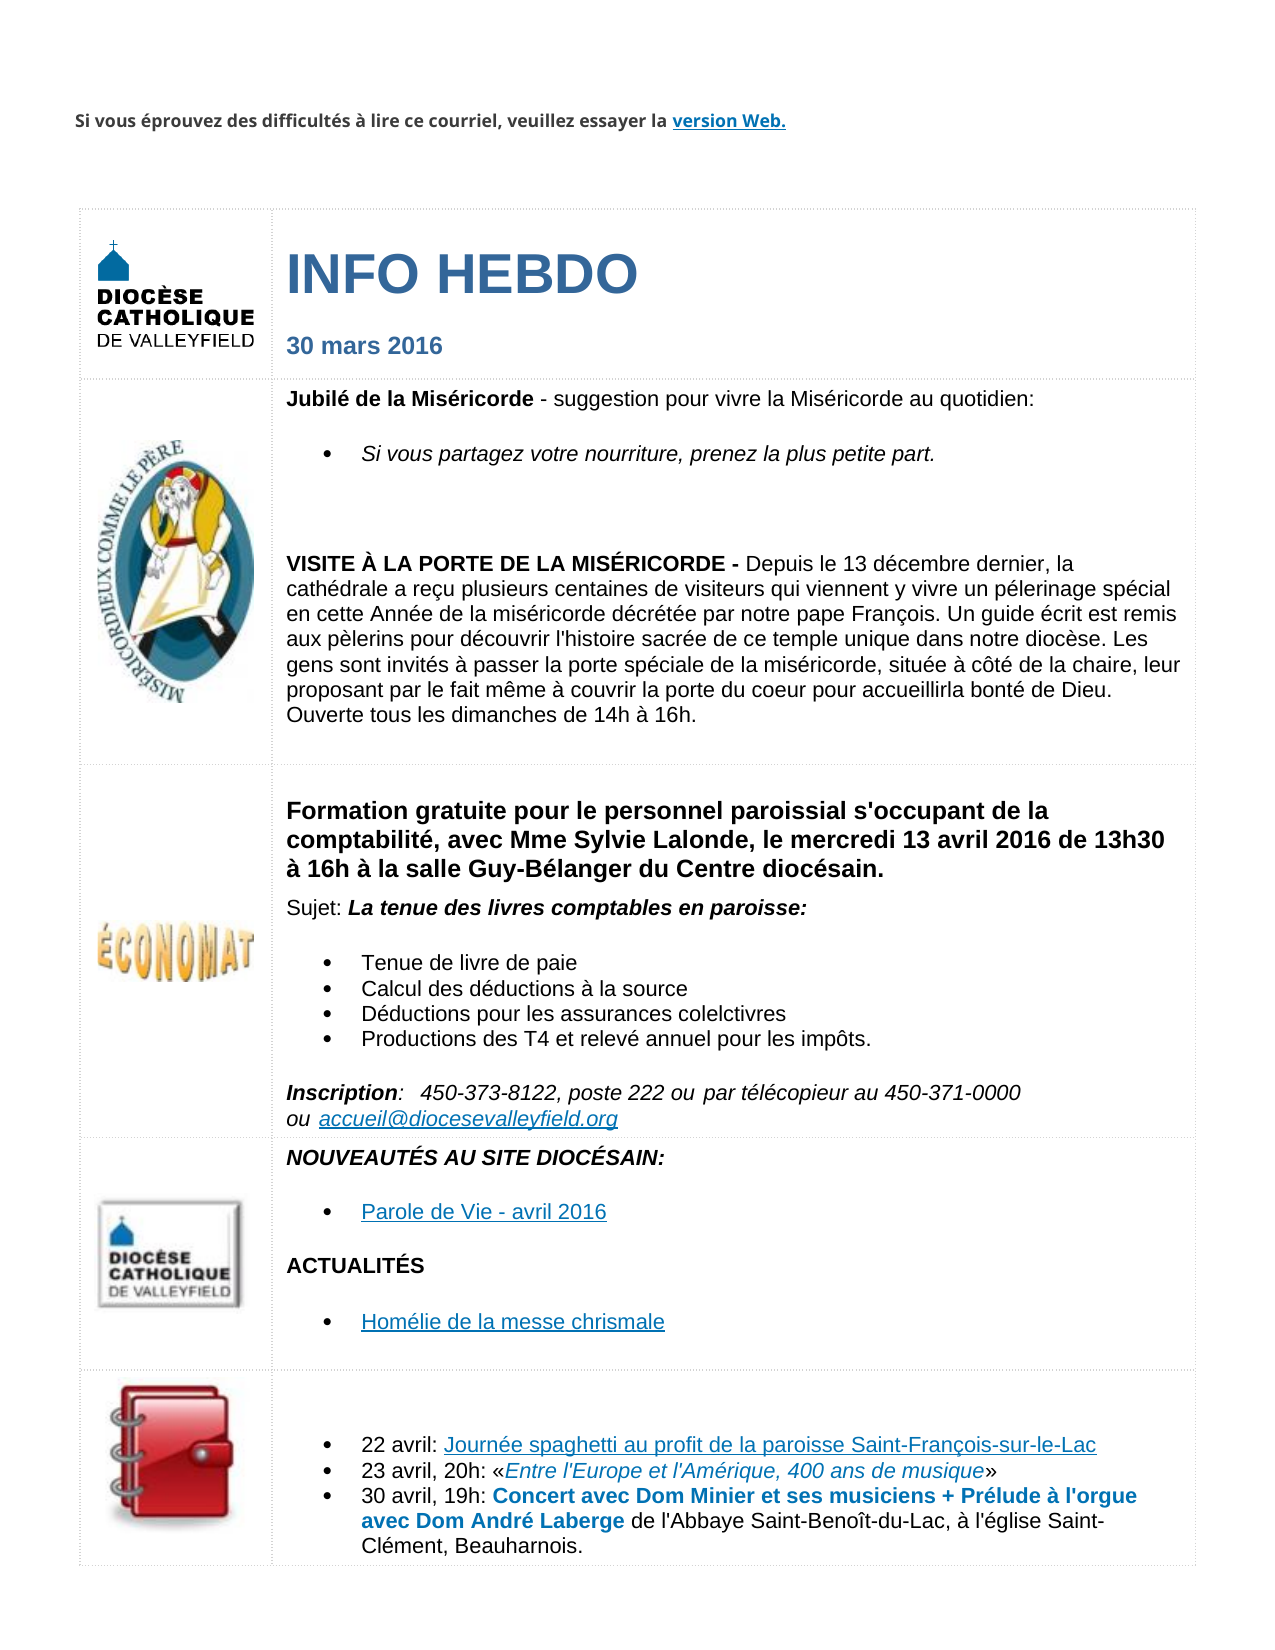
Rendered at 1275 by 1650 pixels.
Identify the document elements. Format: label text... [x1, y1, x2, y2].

picture [93, 1377, 251, 1534]
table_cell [272, 1369, 1195, 1564]
table_cell [80, 378, 272, 763]
table_header INFO HEBDO 30 mars 2016 [272, 208, 1195, 378]
table_cell [80, 1369, 272, 1564]
table_cell NOUVEAUTÉS AU SITE DIOCÉSAIN: Parole de Vie - avril 2016 ACTUALITÉS Homélie de la messe chrismale [272, 1137, 1195, 1369]
picture [93, 1193, 251, 1314]
table_header [80, 208, 272, 378]
text Si vous éprouvez des difficultés à lire ce courriel, veuillez essayer la version Web. [75, 100, 1200, 133]
picture [97, 440, 254, 703]
table_cell Formation gratuite pour le personnel paroissial s'occupant de la comptabilité, avec Mme Sylvie Lalonde, le mercredi 13 avril 2016 de 13h30 à 16h à la salle Guy-Bélanger du Centre diocésain. Sujet: La tenue des livres comptables en paroisse: Tenue de livre de paie Calcul des déductions à la source Déductions pour les assurances colelctivres Productions des T4 et relevé annuel pour les impôts. Inscription: 450-373-8122, poste 222 ou par télécopieur au 450-371-0000 ou accueil@diocesevalleyfield.org [272, 764, 1195, 1137]
table_cell Jubilé de la Miséricorde - suggestion pour vivre la Miséricorde au quotidien: Si vous partagez votre nourriture, prenez la plus petite part. VISITE À LA PORTE DE LA MISÉRICORDE - Depuis le 13 décembre dernier, la cathédrale a reçu plusieurs centaines de visiteurs qui viennent y vivre un pélerinage spécial en cette Année de la miséricorde décrétée par notre pape François. Un guide écrit est remis aux pèlerins pour découvrir l'histoire sacrée de ce temple unique dans notre diocèse. Les gens sont invités à passer la porte spéciale de la miséricorde, située à côté de la chaire, leur proposant par le fait même à couvrir la porte du coeur pour accueillirla bonté de Dieu. Ouverte tous les dimanches de 14h à 16h. [272, 378, 1195, 763]
picture [97, 240, 254, 347]
picture [97, 920, 254, 982]
table_cell [80, 764, 272, 1137]
table_cell [80, 1137, 272, 1369]
